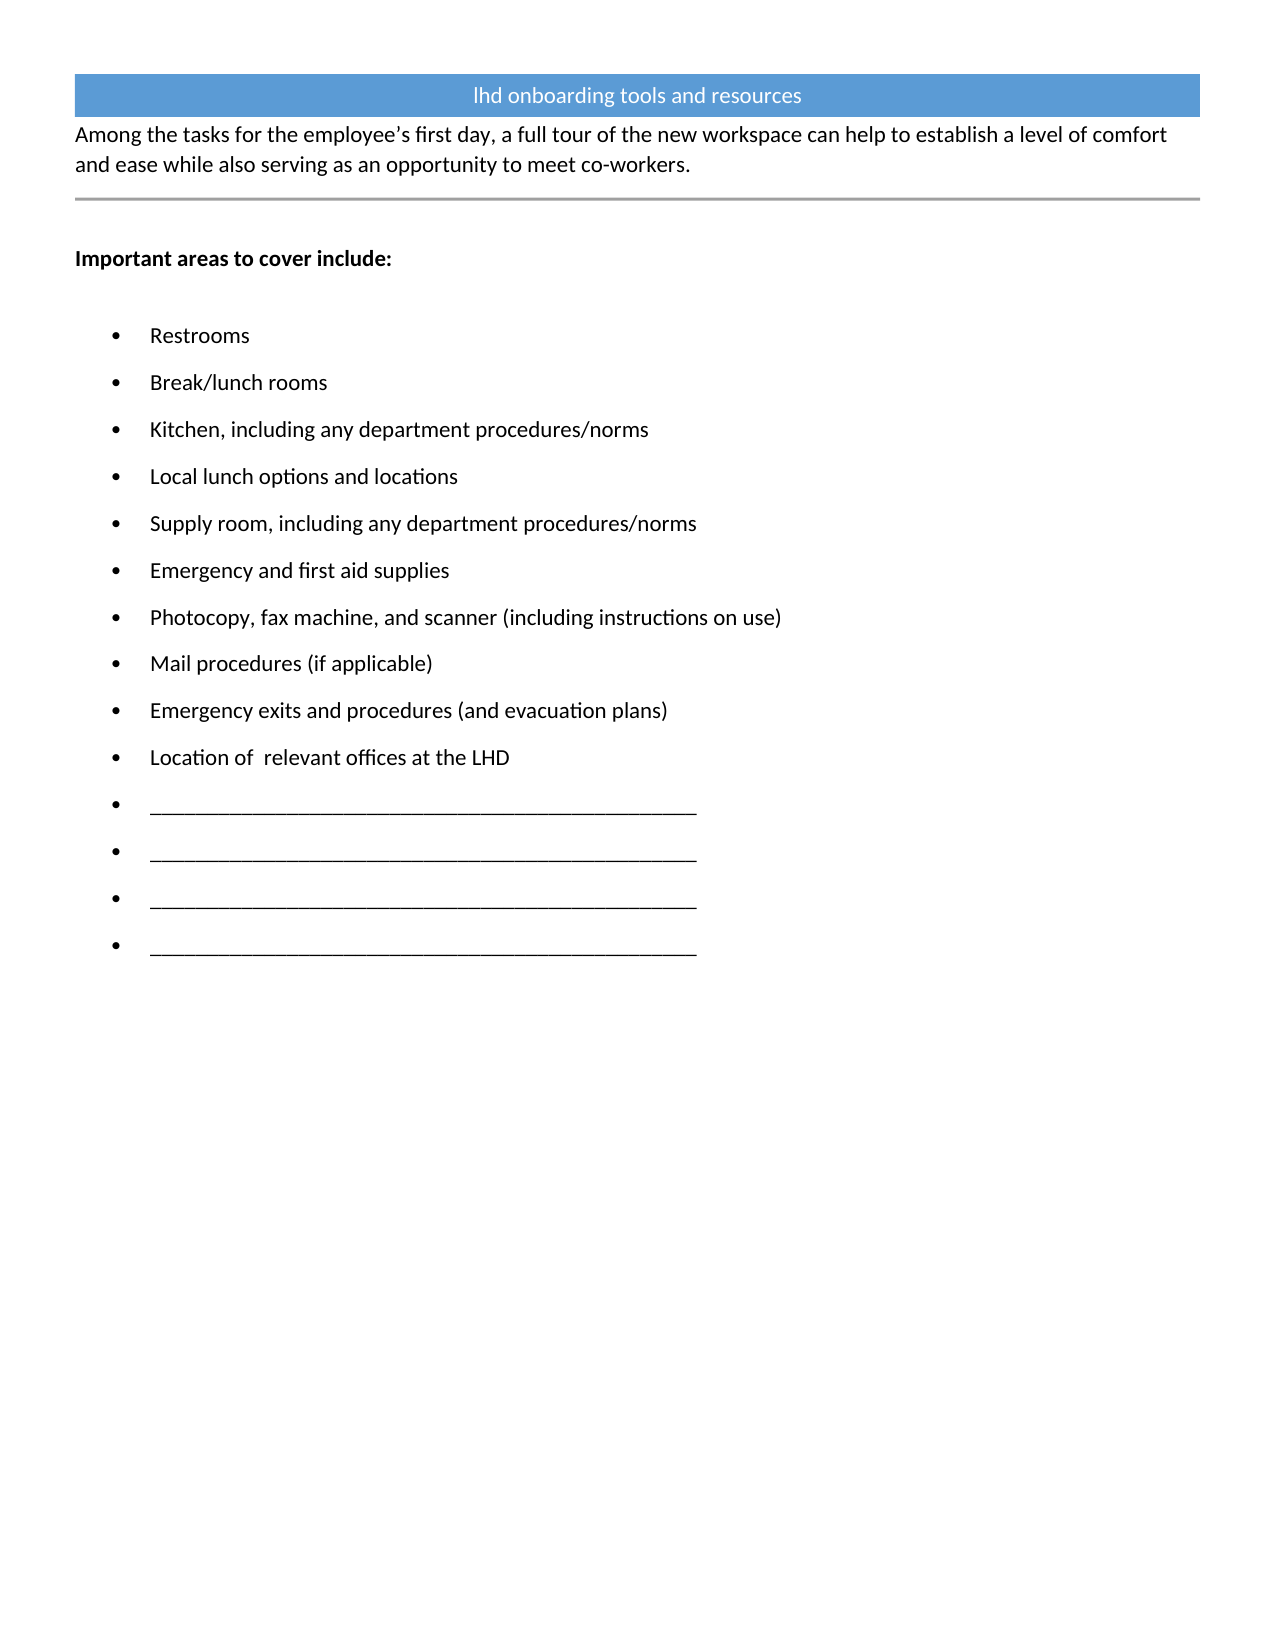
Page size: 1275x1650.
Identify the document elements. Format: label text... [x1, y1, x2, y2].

list Location of relevant offices at the LHD [112, 743, 1200, 771]
list Emergency exits and procedures (and evacuation plans) [112, 696, 1200, 724]
list ________________________________________________ [112, 837, 1200, 865]
list Photocopy, fax machine, and scanner (including instructions on use) [112, 603, 1200, 631]
list ________________________________________________ [112, 931, 1200, 959]
list ________________________________________________ [112, 790, 1200, 818]
list Mail procedures (if applicable) [112, 649, 1200, 678]
list Restrooms [112, 321, 1200, 349]
text Among the tasks for the employee’s first day, a full tour of the new workspace can help to establish a level of comfort and ease while also serving as an opportunity to meet co-workers. [75, 117, 1200, 179]
list ________________________________________________ [112, 884, 1200, 912]
list Local lunch options and locations [112, 462, 1200, 490]
list Kitchen, including any department procedures/norms [112, 415, 1200, 443]
list Supply room, including any department procedures/norms [112, 509, 1200, 537]
text Important areas to cover include: [75, 244, 1200, 303]
list Emergency and first aid supplies [112, 556, 1200, 584]
list Break/lunch rooms [112, 368, 1200, 396]
